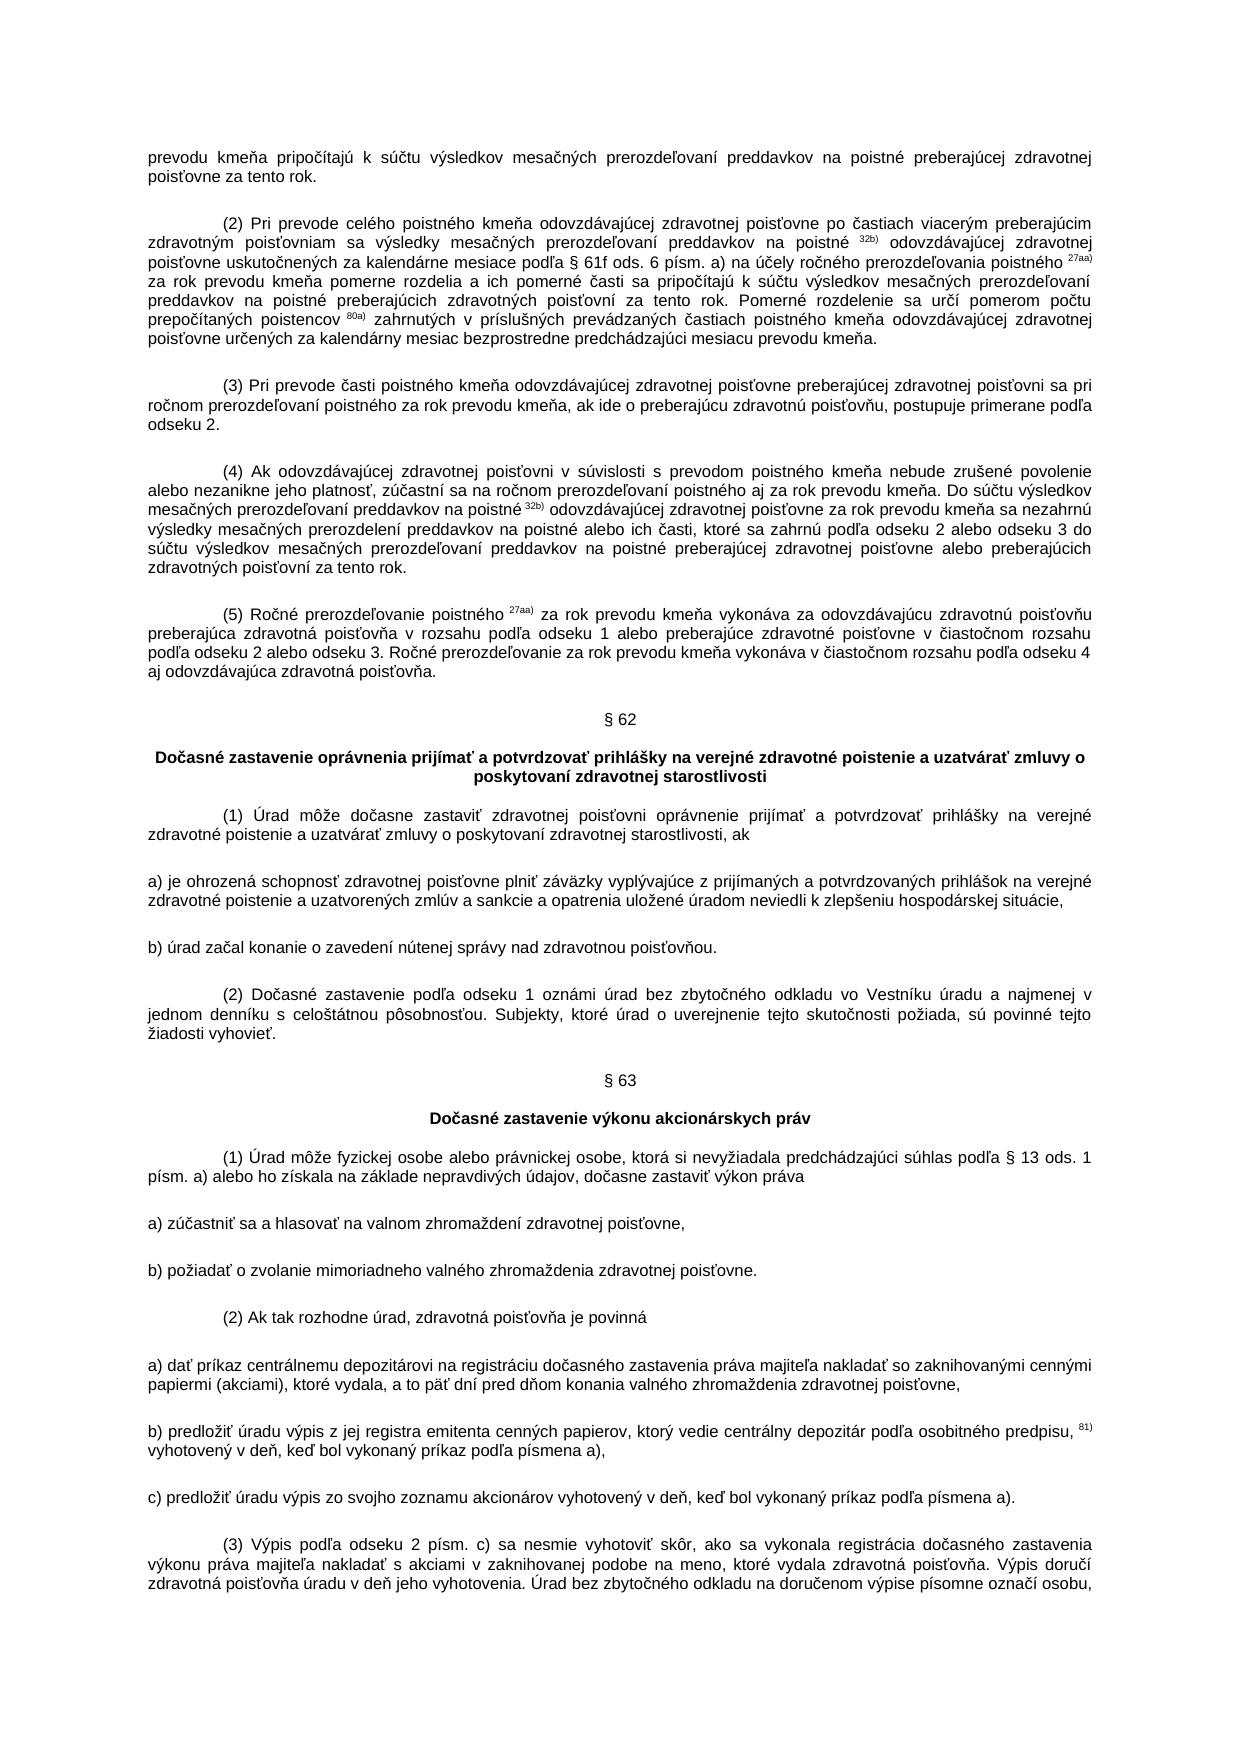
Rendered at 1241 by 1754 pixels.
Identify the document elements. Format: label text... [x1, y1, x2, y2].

text a) dať príkaz centrálnemu depozitárovi na registráciu dočasného zastavenia práva majiteľa nakladať so zaknihovanými cennými papiermi (akciami), ktoré vydala, a to päť dní pred dňom konania valného zhromaždenia zdravotnej poisťovne, [148, 1355, 1092, 1394]
text § 63 [148, 1071, 1092, 1090]
text b) požiadať o zvolanie mimoriadneho valného zhromaždenia zdravotnej poisťovne. [148, 1261, 1092, 1280]
text (5) Ročné prerozdeľovanie poistného 27aa) za rok prevodu kmeňa vykonáva za odovzdávajúcu zdravotnú poisťovňu preberajúca zdravotná poisťovňa v rozsahu podľa odseku 1 alebo preberajúce zdravotné poisťovne v čiastočnom rozsahu podľa odseku 2 alebo odseku 3. Ročné prerozdeľovanie za rok prevodu kmeňa vykonáva v čiastočnom rozsahu podľa odseku 4 aj odovzdávajúca zdravotná poisťovňa. [148, 605, 1092, 681]
text § 62 [148, 709, 1092, 729]
text c) predložiť úradu výpis zo svojho zoznamu akcionárov vyhotovený v deň, keď bol vykonaný príkaz podľa písmena a). [148, 1488, 1092, 1507]
text (2) Ak tak rozhodne úrad, zdravotná poisťovňa je povinná [148, 1308, 1092, 1327]
text (1) Úrad môže dočasne zastaviť zdravotnej poisťovni oprávnenie prijímať a potvrdzovať prihlášky na verejné zdravotné poistenie a uzatvárať zmluvy o poskytovaní zdravotnej starostlivosti, ak [148, 805, 1092, 844]
text Dočasné zastavenie oprávnenia prijímať a potvrdzovať prihlášky na verejné zdravotné poistenie a uzatvárať zmluvy o poskytovaní zdravotnej starostlivosti [148, 748, 1092, 786]
text (1) Úrad môže fyzickej osobe alebo právnickej osobe, ktorá si nevyžiadala predchádzajúci súhlas podľa § 13 ods. 1 písm. a) alebo ho získala na základe nepravdivých údajov, dočasne zastaviť výkon práva [148, 1147, 1092, 1186]
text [148, 1535, 1092, 1593]
text Dočasné zastavenie výkonu akcionárskych práv [148, 1109, 1092, 1128]
text (2) Dočasné zastavenie podľa odseku 1 oznámi úrad bez zbytočného odkladu vo Vestníku úradu a najmenej v jednom denníku s celoštátnou pôsobnosťou. Subjekty, ktoré úrad o uverejnenie tejto skutočnosti požiada, sú povinné tejto žiadosti vyhovieť. [148, 985, 1092, 1043]
text b) predložiť úradu výpis z jej registra emitenta cenných papierov, ktorý vedie centrálny depozitár podľa osobitného predpisu, 81) vyhotovený v deň, keď bol vykonaný príkaz podľa písmena a), [148, 1422, 1092, 1460]
text (2) Pri prevode celého poistného kmeňa odovzdávajúcej zdravotnej poisťovne po častiach viacerým preberajúcim zdravotným poisťovniam sa výsledky mesačných prerozdeľovaní preddavkov na poistné 32b) odovzdávajúcej zdravotnej poisťovne uskutočnených za kalendárne mesiace podľa § 61f ods. 6 písm. a) na účely ročného prerozdeľovania poistného 27aa) za rok prevodu kmeňa pomerne rozdelia a ich pomerné časti sa pripočítajú k súčtu výsledkov mesačných prerozdeľovaní preddavkov na poistné preberajúcich zdravotných poisťovní za tento rok. Pomerné rozdelenie sa určí pomerom počtu prepočítaných poistencov 80a) zahrnutých v príslušných prevádzaných častiach poistného kmeňa odovzdávajúcej zdravotnej poisťovne určených za kalendárny mesiac bezprostredne predchádzajúci mesiacu prevodu kmeňa. [148, 214, 1092, 348]
text (4) Ak odovzdávajúcej zdravotnej poisťovni v súvislosti s prevodom poistného kmeňa nebude zrušené povolenie alebo nezanikne jeho platnosť, zúčastní sa na ročnom prerozdeľovaní poistného aj za rok prevodu kmeňa. Do súčtu výsledkov mesačných prerozdeľovaní preddavkov na poistné 32b) odovzdávajúcej zdravotnej poisťovne za rok prevodu kmeňa sa nezahrnú výsledky mesačných prerozdelení preddavkov na poistné alebo ich časti, ktoré sa zahrnú podľa odseku 2 alebo odseku 3 do súčtu výsledkov mesačných prerozdeľovaní preddavkov na poistné preberajúcej zdravotnej poisťovne alebo preberajúcich zdravotných poisťovní za tento rok. [148, 462, 1092, 577]
text a) je ohrozená schopnosť zdravotnej poisťovne plniť záväzky vyplývajúce z prijímaných a potvrdzovaných prihlášok na verejné zdravotné poistenie a uzatvorených zmlúv a sankcie a opatrenia uložené úradom neviedli k zlepšeniu hospodárskej situácie, [148, 872, 1092, 910]
text b) úrad začal konanie o zavedení nútenej správy nad zdravotnou poisťovňou. [148, 938, 1092, 957]
text (3) Pri prevode časti poistného kmeňa odovzdávajúcej zdravotnej poisťovne preberajúcej zdravotnej poisťovni sa pri ročnom prerozdeľovaní poistného za rok prevodu kmeňa, ak ide o preberajúcu zdravotnú poisťovňu, postupuje primerane podľa odseku 2. [148, 376, 1092, 434]
text a) zúčastniť sa a hlasovať na valnom zhromaždení zdravotnej poisťovne, [148, 1214, 1092, 1233]
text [148, 148, 1092, 186]
